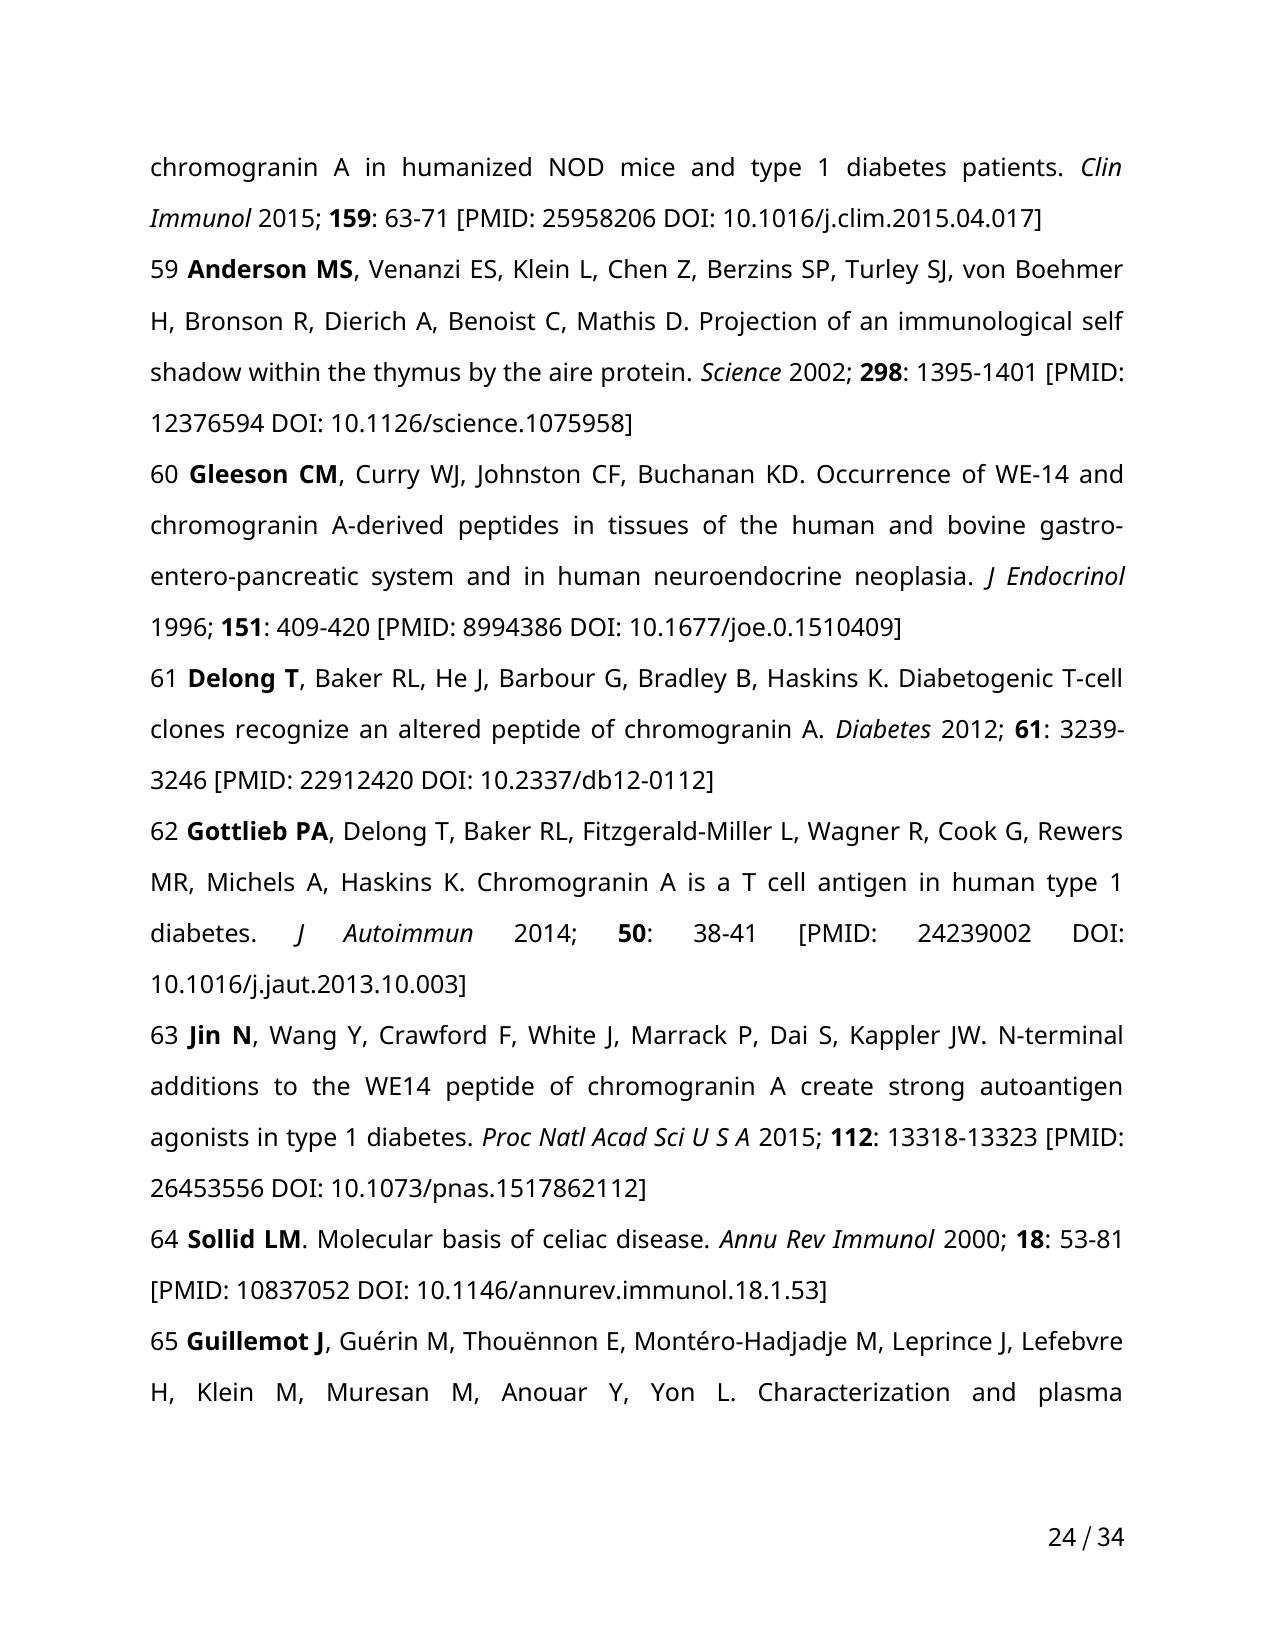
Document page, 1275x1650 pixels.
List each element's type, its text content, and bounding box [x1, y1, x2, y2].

text 59 Anderson MS, Venanzi ES, Klein L, Chen Z, Berzins SP, Turley SJ, von Boehmer H, Bronson R, Dierich A, Benoist C, Mathis D. Projection of an immunological self shadow within the thymus by the aire protein. Science 2002; 298: 1395-1401 [PMID: 12376594 DOI: 10.1126/science.1075958] [150, 252, 1125, 439]
text 63 Jin N, Wang Y, Crawford F, White J, Marrack P, Dai S, Kappler JW. N-terminal additions to the WE14 peptide of chromogranin A create strong autoantigen agonists in type 1 diabetes. Proc Natl Acad Sci U S A 2015; 112: 13318-13323 [PMID: 26453556 DOI: 10.1073/pnas.1517862112] [150, 1018, 1125, 1205]
text 64 Sollid LM. Molecular basis of celiac disease. Annu Rev Immunol 2000; 18: 53-81 [PMID: 10837052 DOI: 10.1146/annurev.immunol.18.1.53] [150, 1222, 1125, 1307]
text 61 Delong T, Baker RL, He J, Barbour G, Bradley B, Haskins K. Diabetogenic T-cell clones recognize an altered peptide of chromogranin A. Diabetes 2012; 61: 3239-3246 [PMID: 22912420 DOI: 10.2337/db12-0112] [150, 660, 1125, 797]
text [150, 150, 1125, 235]
text 62 Gottlieb PA, Delong T, Baker RL, Fitzgerald-Miller L, Wagner R, Cook G, Rewers MR, Michels A, Haskins K. Chromogranin A is a T cell antigen in human type 1 diabetes. J Autoimmun 2014; 50: 38-41 [PMID: 24239002 DOI: 10.1016/j.jaut.2013.10.003] [150, 813, 1125, 1001]
text 60 Gleeson CM, Curry WJ, Johnston CF, Buchanan KD. Occurrence of WE-14 and chromogranin A-derived peptides in tissues of the human and bovine gastro-entero-pancreatic system and in human neuroendocrine neoplasia. J Endocrinol 1996; 151: 409-420 [PMID: 8994386 DOI: 10.1677/joe.0.1510409] [150, 456, 1125, 643]
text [150, 1324, 1125, 1409]
